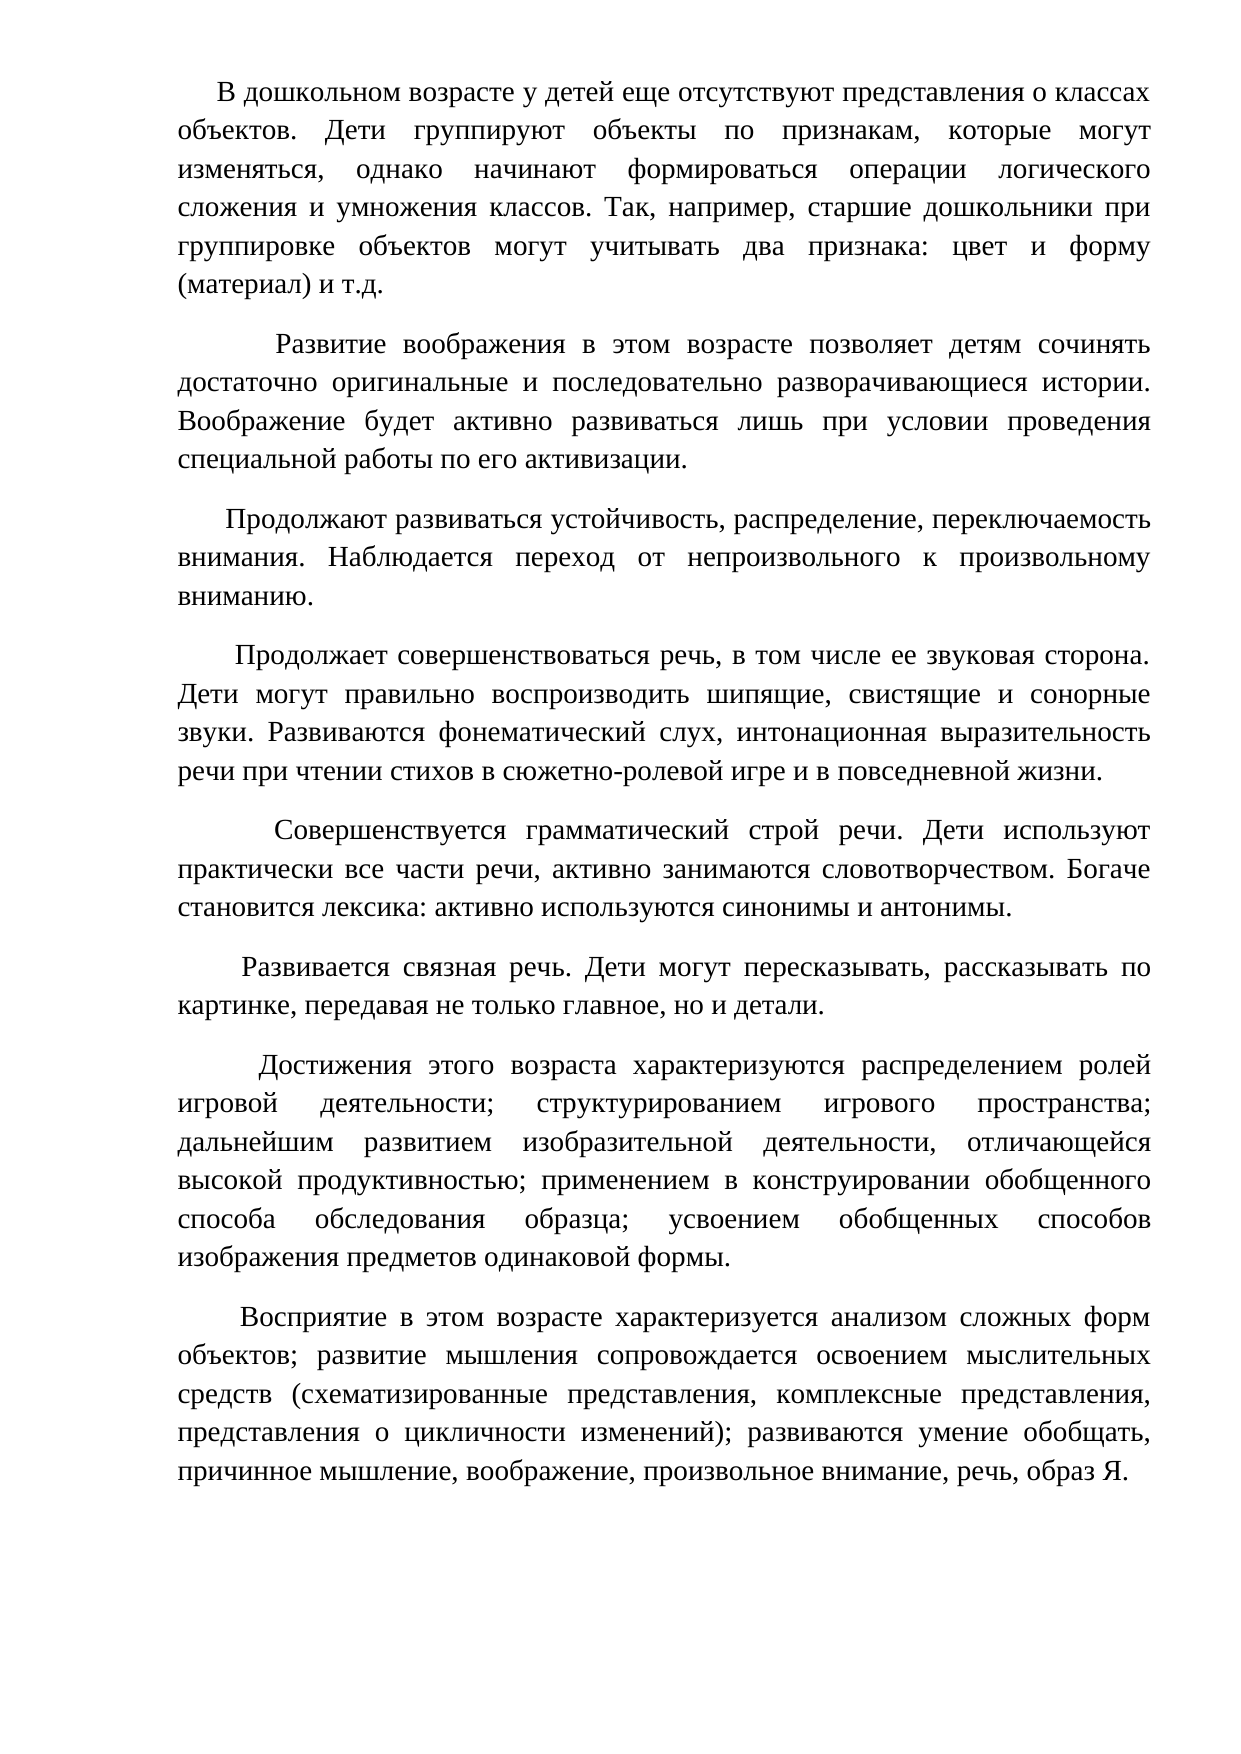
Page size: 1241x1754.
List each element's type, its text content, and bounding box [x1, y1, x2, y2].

text Продолжает совершенствоваться речь, в том числе ее звуковая сторона. Дети могут правильно воспроизводить шипящие, свистящие и сонорные звуки. Развиваются фонематический слух, интонационная выразительность речи при чтении стихов в сюжетно-ролевой игре и в повседневной жизни. [177, 637, 1152, 787]
text Развивается связная речь. Дети могут пересказывать, рассказывать по картинке, передавая не только главное, но и детали. [177, 949, 1152, 1021]
text Восприятие в этом возрасте характеризуется анализом сложных форм объектов; развитие мышления сопровождается освоением мыслительных средств (схематизированные представления, комплексные представления, представления о цикличности изменений); развиваются умение обобщать, причинное мышление, воображение, произвольное внимание, речь, образ Я. [177, 1299, 1152, 1487]
text Достижения этого возраста характеризуются распределением ролей игровой деятельности; структурированием игрового пространства; дальнейшим развитием изобразительной деятельности, отличающейся высокой продуктивностью; применением в конструировании обобщенного способа обследования образца; усвоением обобщенных способов изображения предметов одинаковой формы. [177, 1047, 1152, 1273]
text Развитие воображения в этом возрасте позволяет детям сочинять достаточно оригинальные и последовательно разворачивающиеся истории. Воображение будет активно развиваться лишь при условии проведения специальной работы по его активизации. [177, 326, 1152, 475]
text В дошкольном возрасте у детей еще отсутствуют представления о классах объектов. Дети группируют объекты по признакам, которые могут изменяться, однако начинают формироваться операции логического сложения и умножения классов. Так, например, старшие дошкольники при группировке объектов могут учитывать два признака: цвет и форму (материал) и т.д. [177, 74, 1152, 300]
text Продолжают развиваться устойчивость, распределение, переключаемость внимания. Наблюдается переход от непроизвольного к произвольному вниманию. [177, 501, 1152, 612]
text Совершенствуется грамматический строй речи. Дети используют практически все части речи, активно занимаются словотворчеством. Богаче становится лексика: активно используются синонимы и антонимы. [177, 812, 1152, 923]
